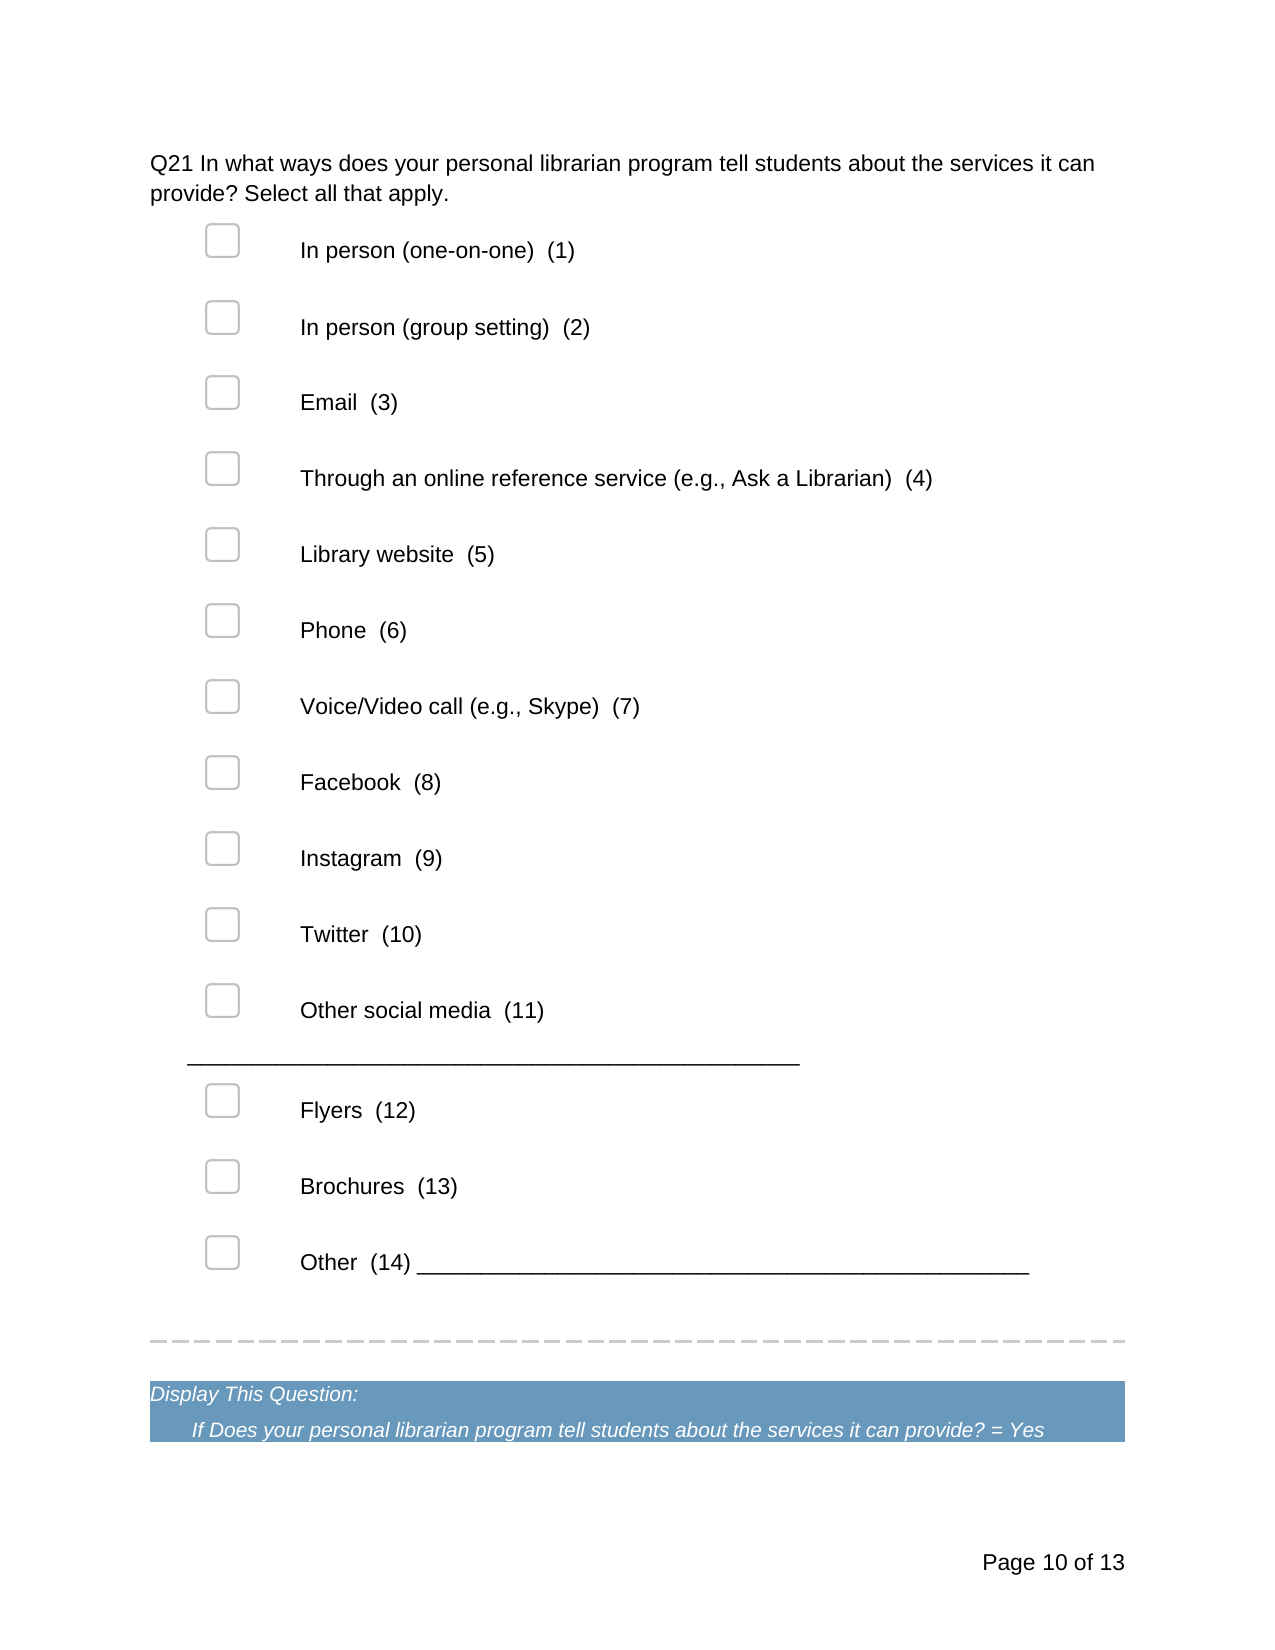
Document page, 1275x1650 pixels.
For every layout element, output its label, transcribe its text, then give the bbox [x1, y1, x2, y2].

list Library website (5) [187, 514, 1125, 580]
text If Does your personal librarian program tell students about the services it can provide? = Yes [150, 1418, 1125, 1442]
text Display This Question: [150, 1381, 1125, 1405]
text Q21 In what ways does your personal librarian program tell students about the services it can provide? Select all that apply. [150, 150, 1125, 207]
list Phone (6) [187, 590, 1125, 656]
list Other social media (11) ________________________________________________ [187, 970, 1125, 1066]
list Instagram (9) [187, 818, 1125, 884]
list Through an online reference service (e.g., Ask a Librarian) (4) [187, 438, 1125, 504]
list Brochures (13) [187, 1146, 1125, 1212]
list In person (group setting) (2) [187, 286, 1125, 352]
list Flyers (12) [187, 1070, 1125, 1136]
list Email (3) [187, 362, 1125, 428]
list In person (one-on-one) (1) [187, 210, 1125, 276]
list Twitter (10) [187, 894, 1125, 960]
list Voice/Video call (e.g., Skype) (7) [187, 666, 1125, 732]
list Other (14) ________________________________________________ [187, 1222, 1125, 1288]
list Facebook (8) [187, 742, 1125, 808]
